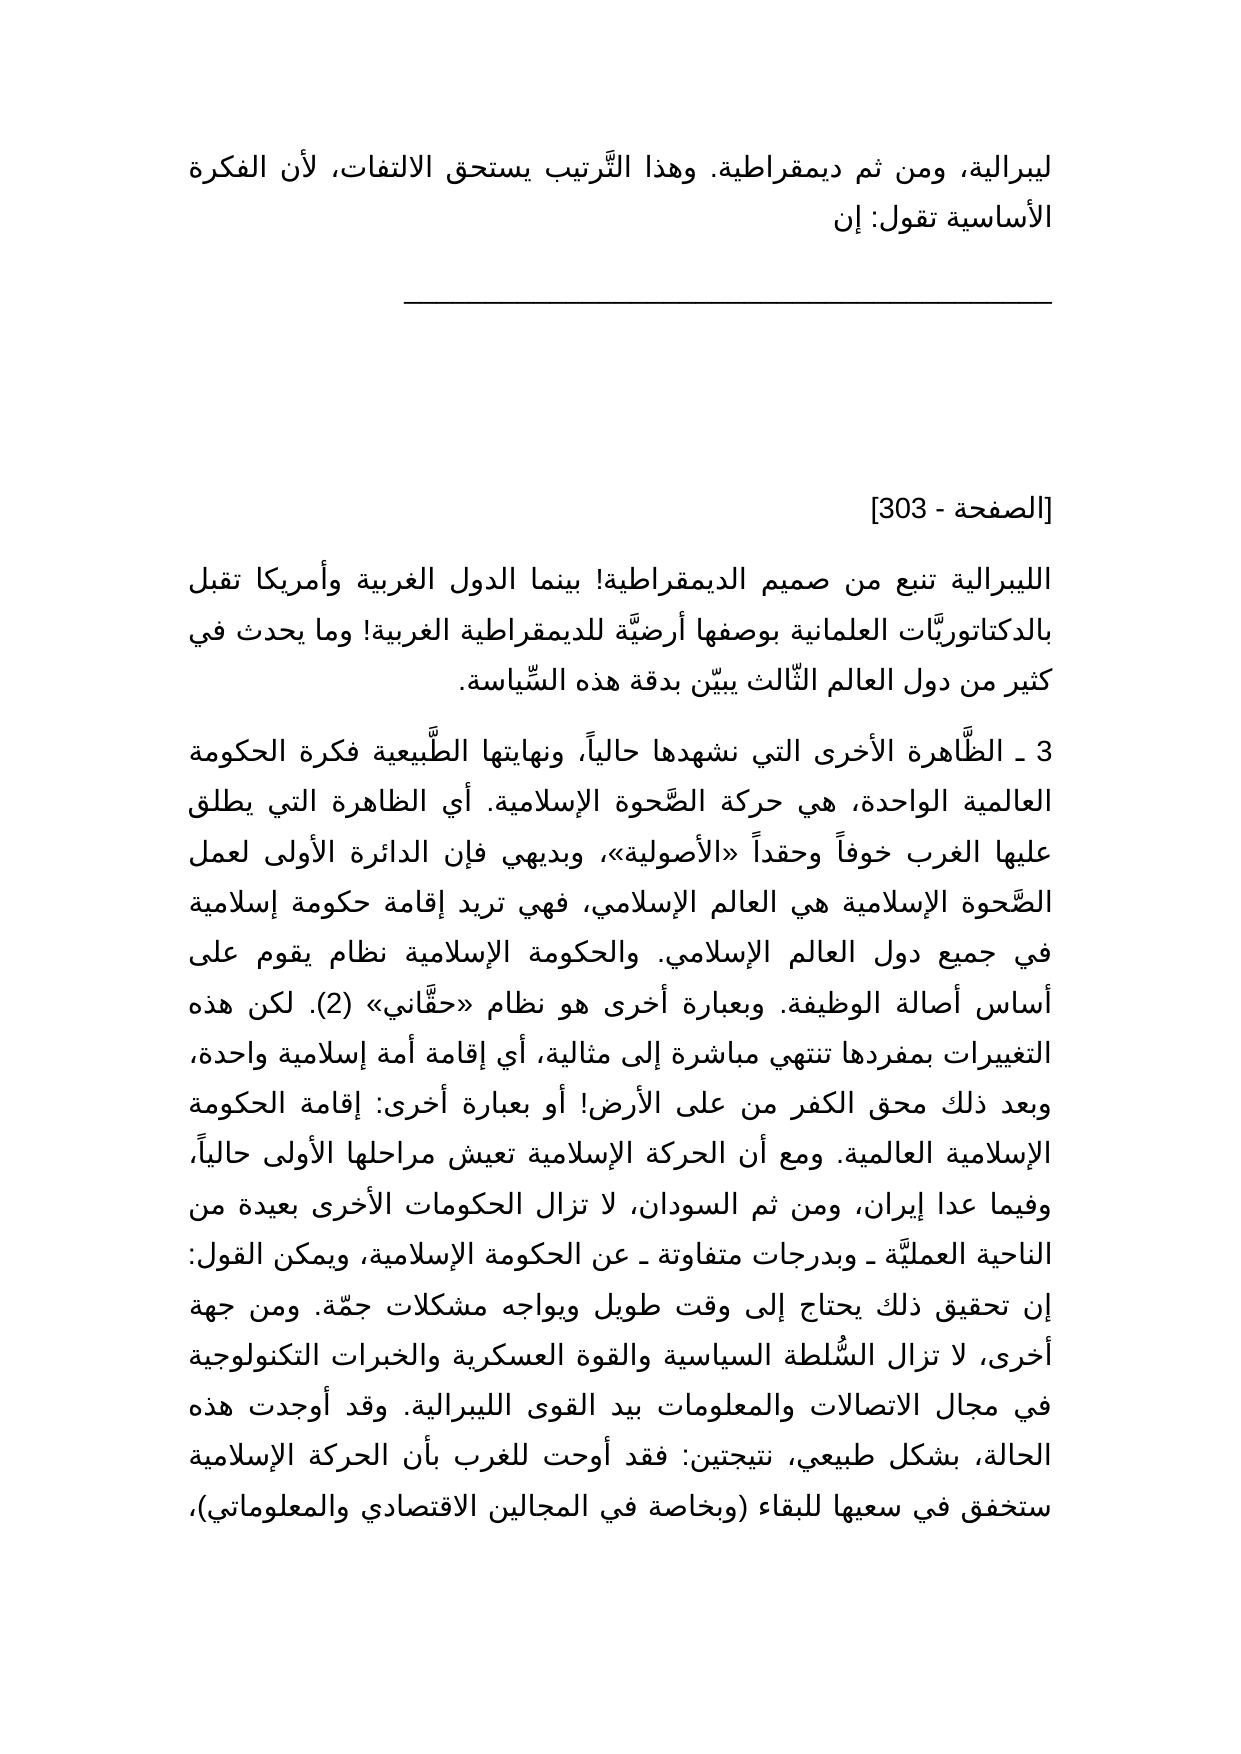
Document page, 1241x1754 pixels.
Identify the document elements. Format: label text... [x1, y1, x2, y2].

text [الصفحة - 303] [187, 491, 1053, 525]
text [187, 150, 1053, 234]
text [187, 734, 1053, 1522]
text الليبرالية تنبع من صميم الديمقراطية! بينما الدول الغربية وأمريكا تقبل بالدكتاتوريَّات العلمانية بوصفها أرضيَّة للديمقراطية الغربية! وما يحدث في كثير من دول العالم الثّالث يبيّن بدقة هذه السِّياسة. [187, 562, 1053, 696]
text ________________________________________ [187, 271, 1053, 305]
